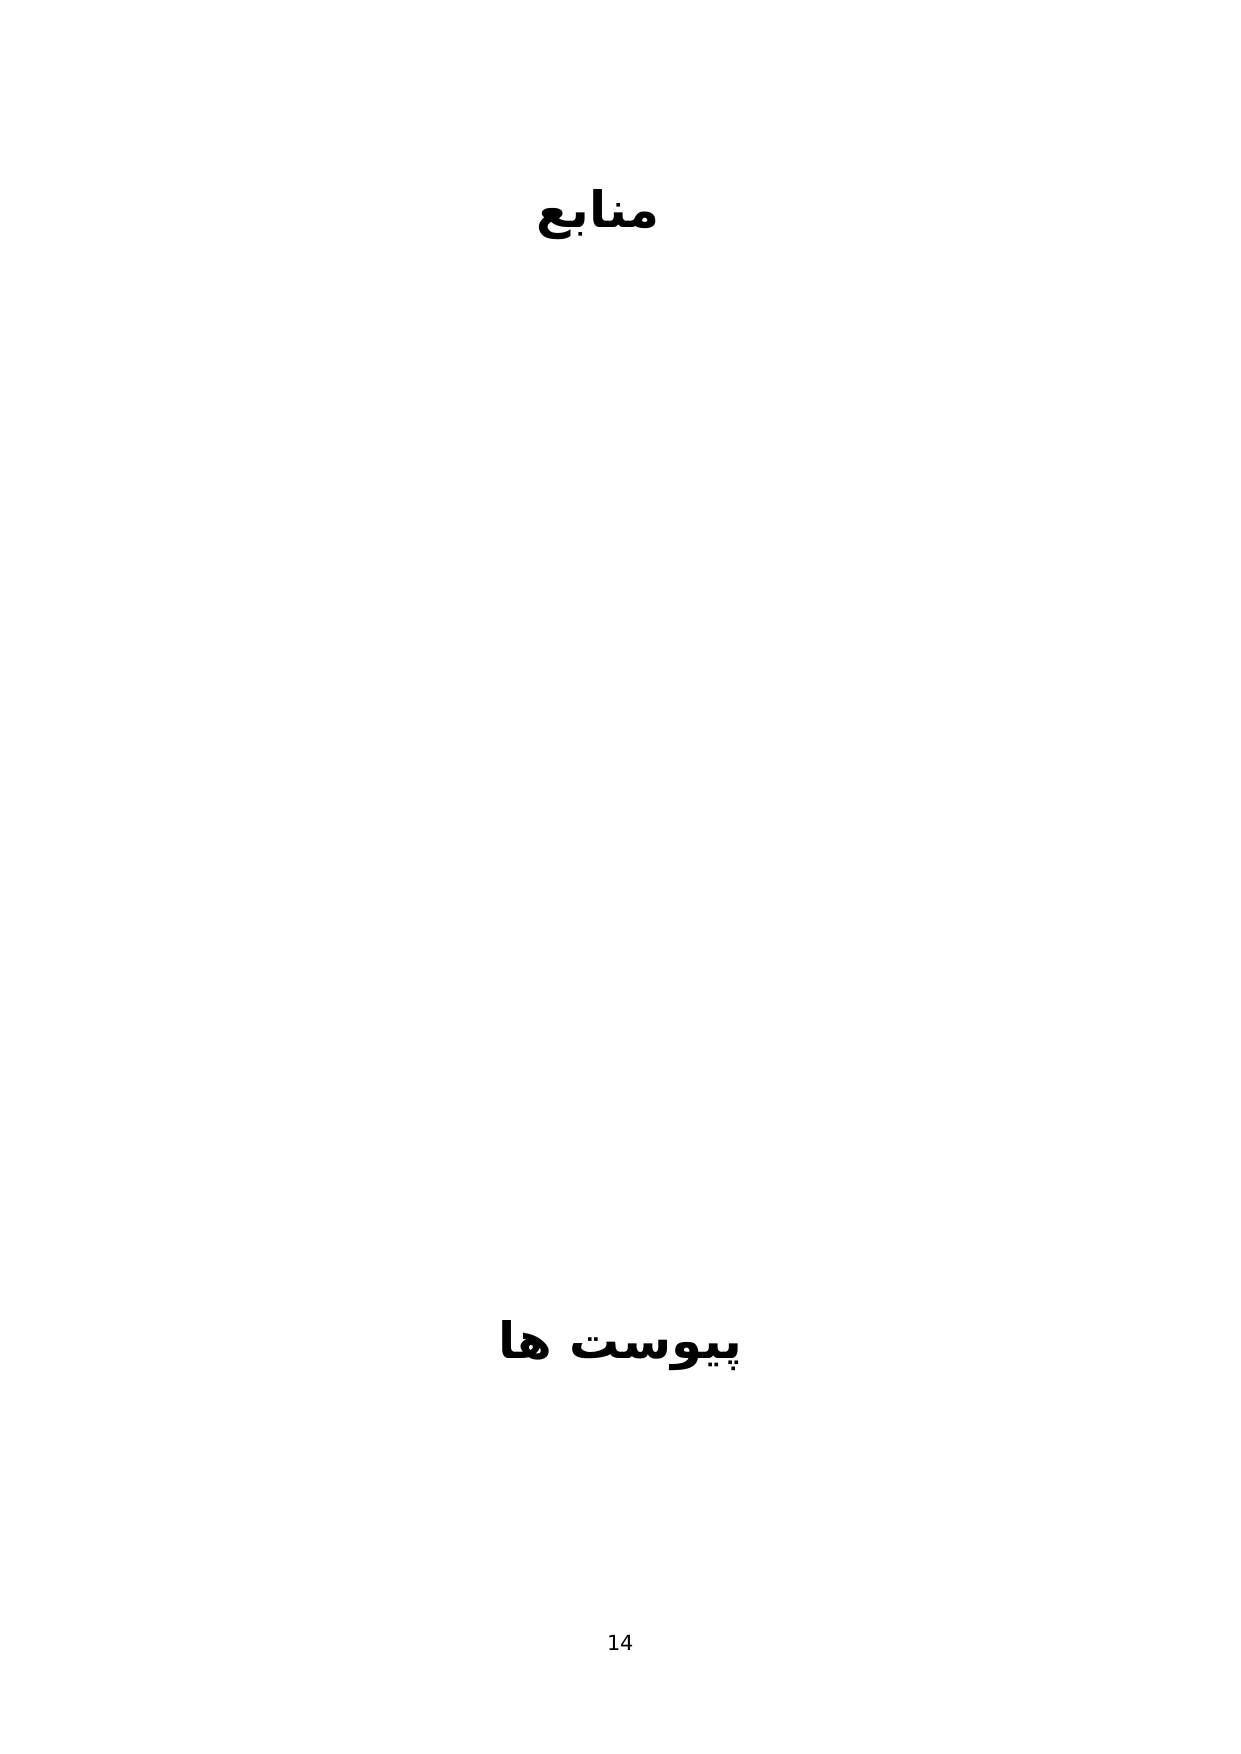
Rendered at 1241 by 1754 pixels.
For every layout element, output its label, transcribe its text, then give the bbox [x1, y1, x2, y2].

text پیوست ها [177, 1312, 1063, 1370]
text منابع [177, 177, 1063, 240]
